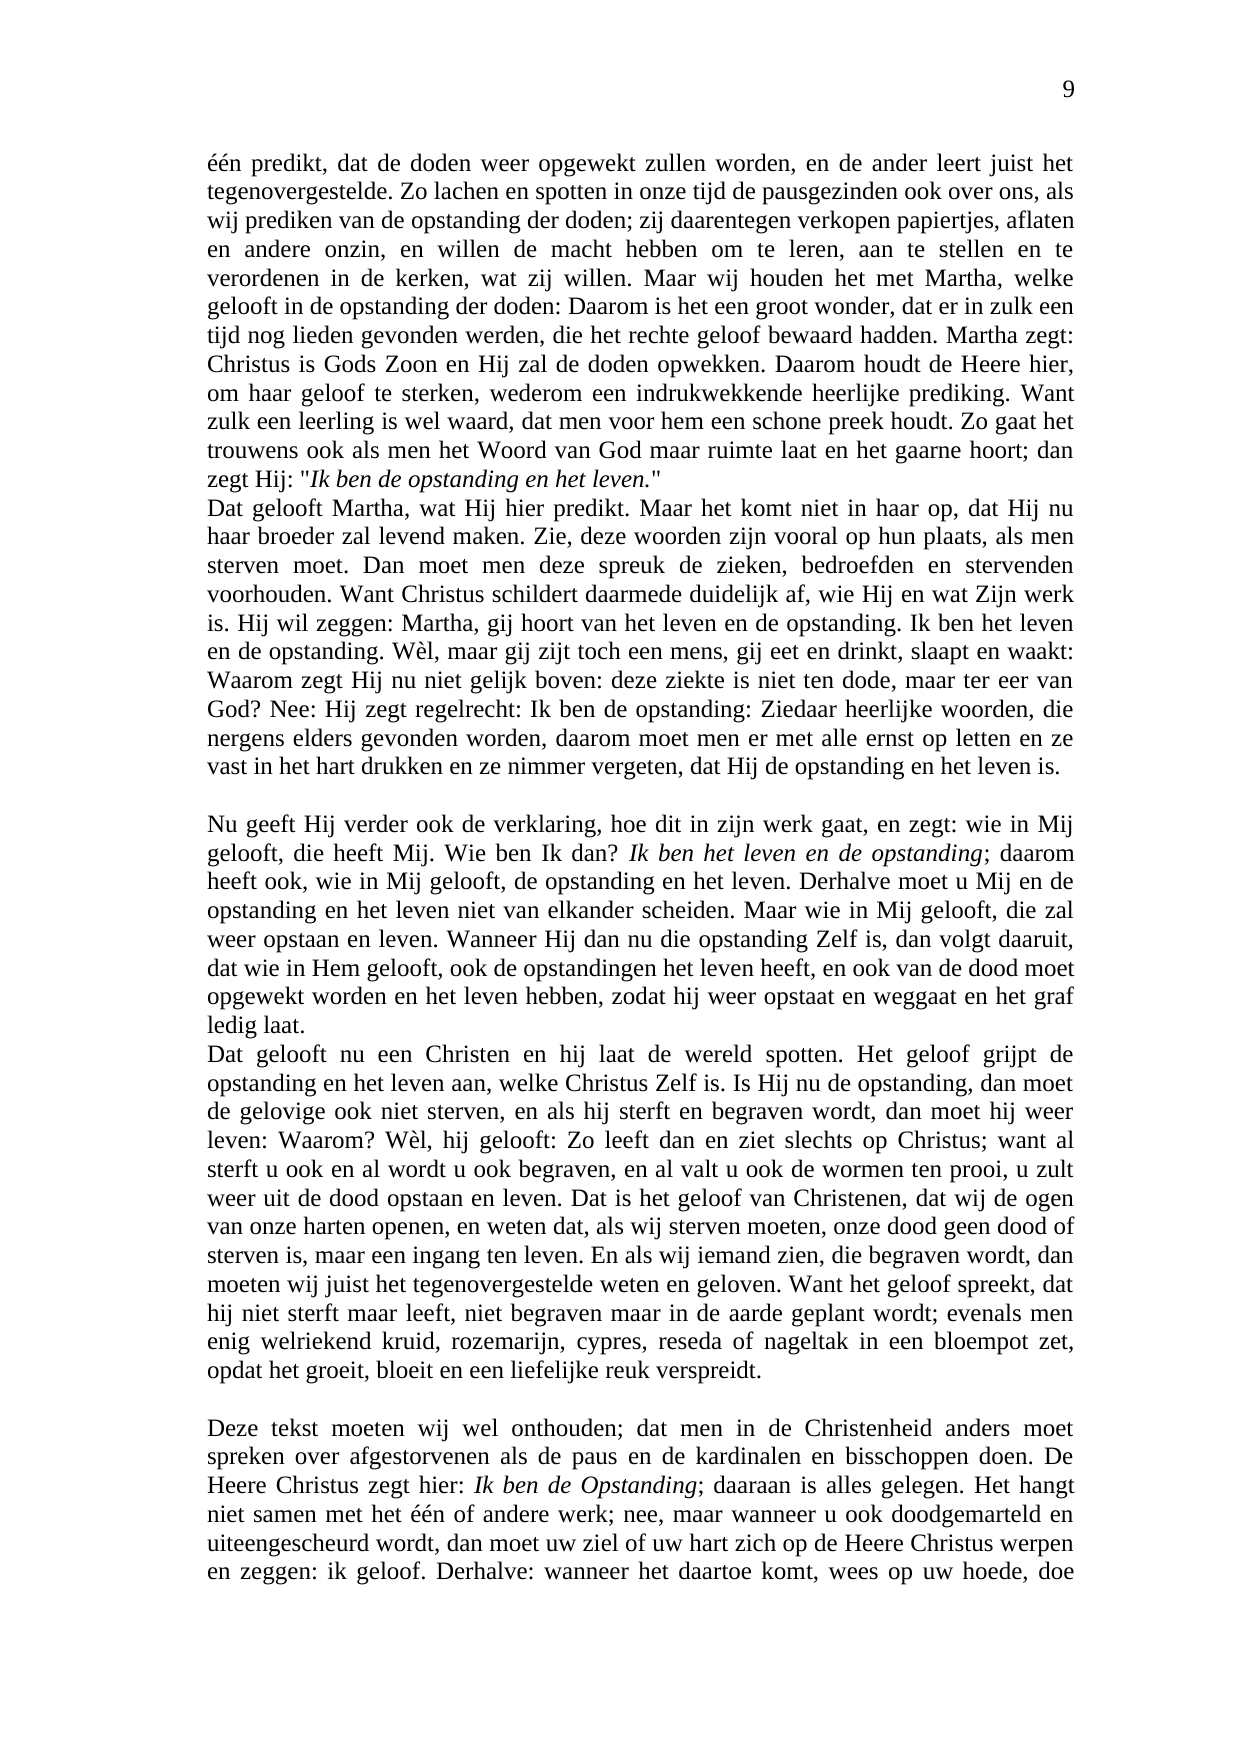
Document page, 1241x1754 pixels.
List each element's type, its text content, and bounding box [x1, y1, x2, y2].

text Dat gelooft Martha, wat Hij hier predikt. Maar het komt niet in haar op, dat Hij nu haar broeder zal levend maken. Zie, deze woorden zijn vooral op hun plaats, als men sterven moet. Dan moet men deze spreuk de zieken, bedroefden en stervenden voorhouden. Want Christus schildert daarmede duidelijk af, wie Hij en wat Zijn werk is. Hij wil zeggen: Martha, gij hoort van het leven en de opstanding. Ik ben het leven en de opstanding. Wèl, maar gij zijt toch een mens, gij eet en drinkt, slaapt en waakt: Waarom zegt Hij nu niet gelijk boven: deze ziekte is niet ten dode, maar ter eer van God? Nee: Hij zegt regelrecht: Ik ben de opstanding: Ziedaar heerlijke woorden, die nergens elders gevonden worden, daarom moet men er met alle ernst op letten en ze vast in het hart drukken en ze nimmer vergeten, dat Hij de opstanding en het leven is. [207, 493, 1075, 780]
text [207, 1413, 1075, 1585]
text Nu geeft Hij verder ook de verklaring, hoe dit in zijn werk gaat, en zegt: wie in Mij gelooft, die heeft Mij. Wie ben Ik dan? Ik ben het leven en de opstanding; daarom heeft ook, wie in Mij gelooft, de opstanding en het leven. Derhalve moet u Mij en de opstanding en het leven niet van elkander scheiden. Maar wie in Mij gelooft, die zal weer opstaan en leven. Wanneer Hij dan nu die opstanding Zelf is, dan volgt daaruit, dat wie in Hem gelooft, ook de opstandingen het leven heeft, en ook van de dood moet opgewekt worden en het leven hebben, zodat hij weer opstaat en weggaat en het graf ledig laat. [207, 809, 1075, 1039]
text Dat gelooft nu een Christen en hij laat de wereld spotten. Het geloof grijpt de opstanding en het leven aan, welke Christus Zelf is. Is Hij nu de opstanding, dan moet de gelovige ook niet sterven, en als hij sterft en begraven wordt, dan moet hij weer leven: Waarom? Wèl, hij gelooft: Zo leeft dan en ziet slechts op Christus; want al sterft u ook en al wordt u ook begraven, en al valt u ook de wormen ten prooi, u zult weer uit de dood opstaan en leven. Dat is het geloof van Christenen, dat wij de ogen van onze harten openen, en weten dat, als wij sterven moeten, onze dood geen dood of sterven is, maar een ingang ten leven. En als wij iemand zien, die begraven wordt, dan moeten wij juist het tegenovergestelde weten en geloven. Want het geloof spreekt, dat hij niet sterft maar leeft, niet begraven maar in de aarde geplant wordt; evenals men enig welriekend kruid, rozemarijn, cypres, reseda of nageltak in een bloempot zet, opdat het groeit, bloeit en een liefelijke reuk verspreidt. [207, 1039, 1075, 1384]
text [207, 148, 1075, 493]
